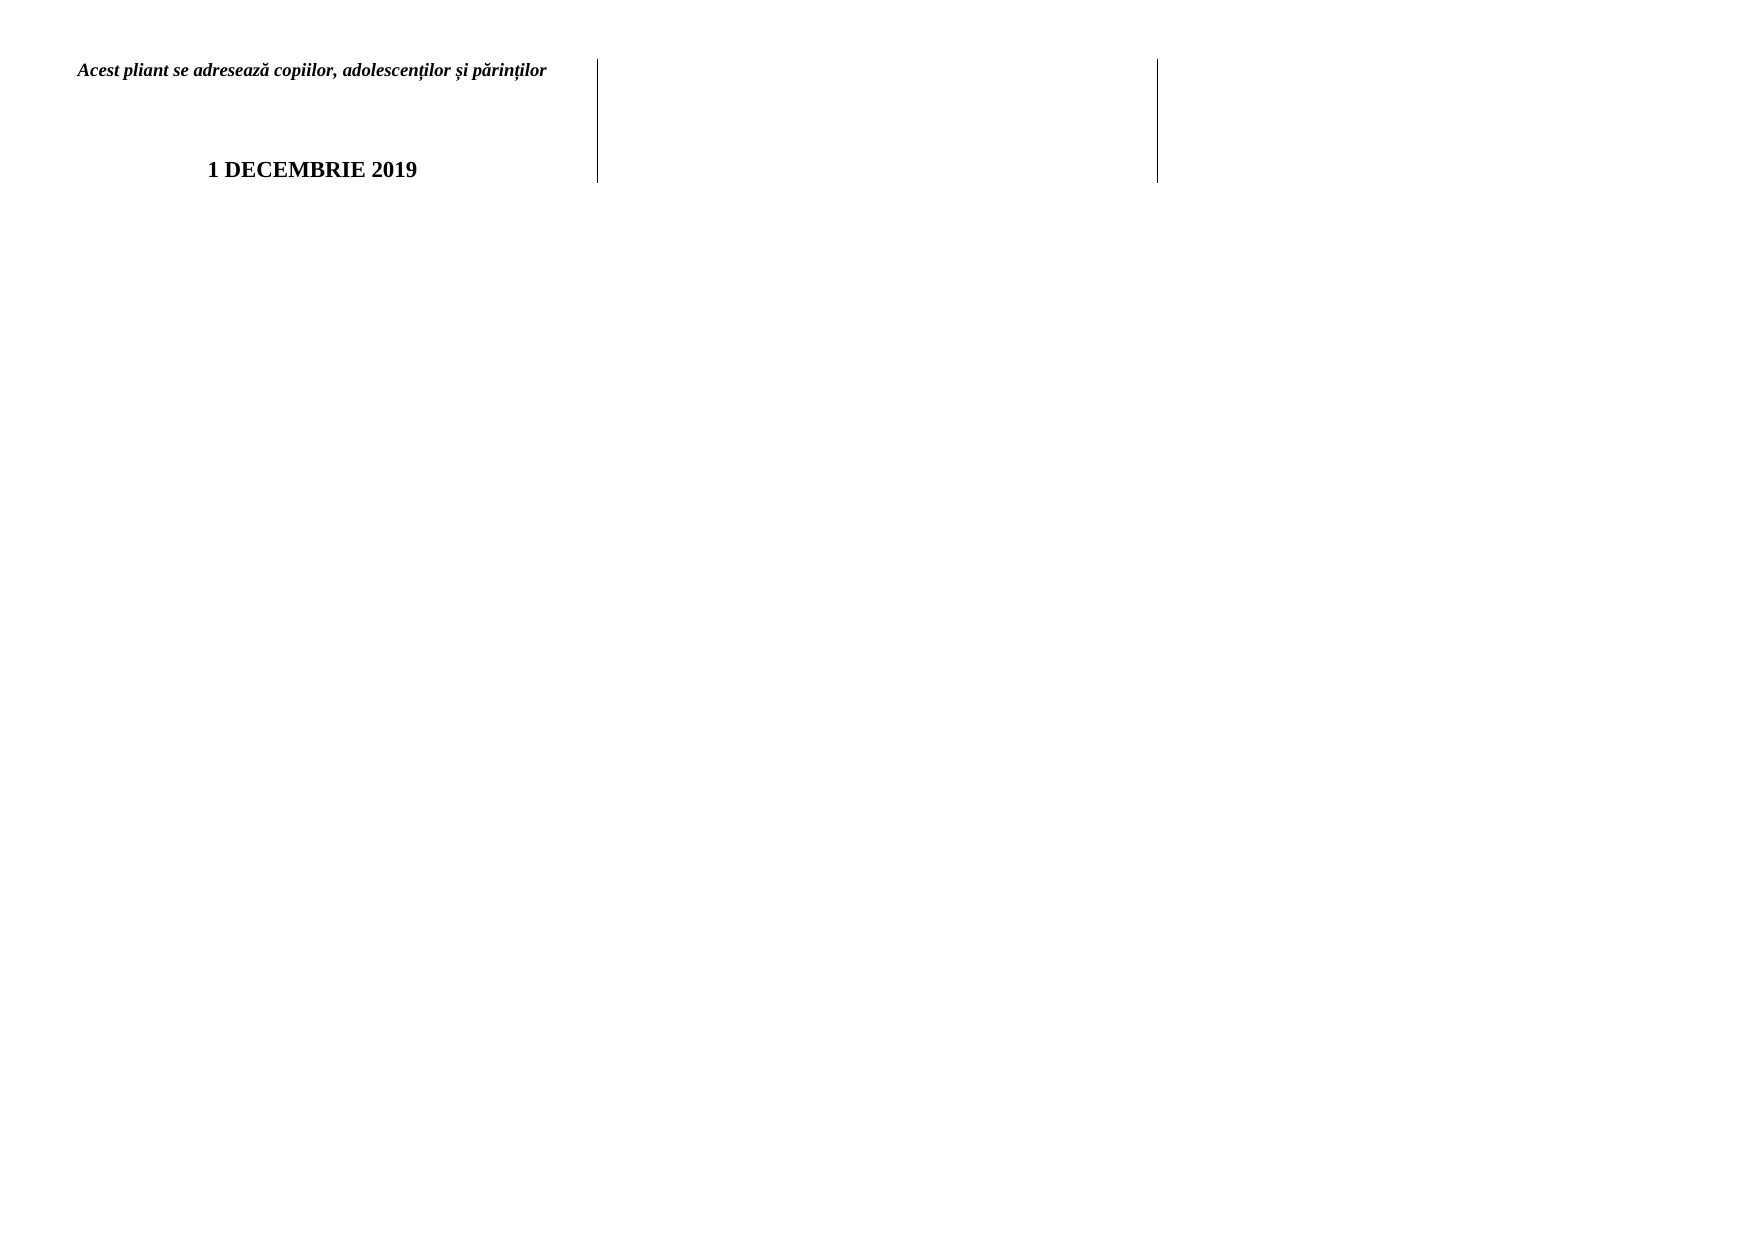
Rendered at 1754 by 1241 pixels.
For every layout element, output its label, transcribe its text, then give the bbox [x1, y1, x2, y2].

text Acest pliant se adresează copiilor, adolescenților și părinților [59, 59, 566, 81]
text 1 DECEMBRIE 2019 [59, 156, 566, 182]
